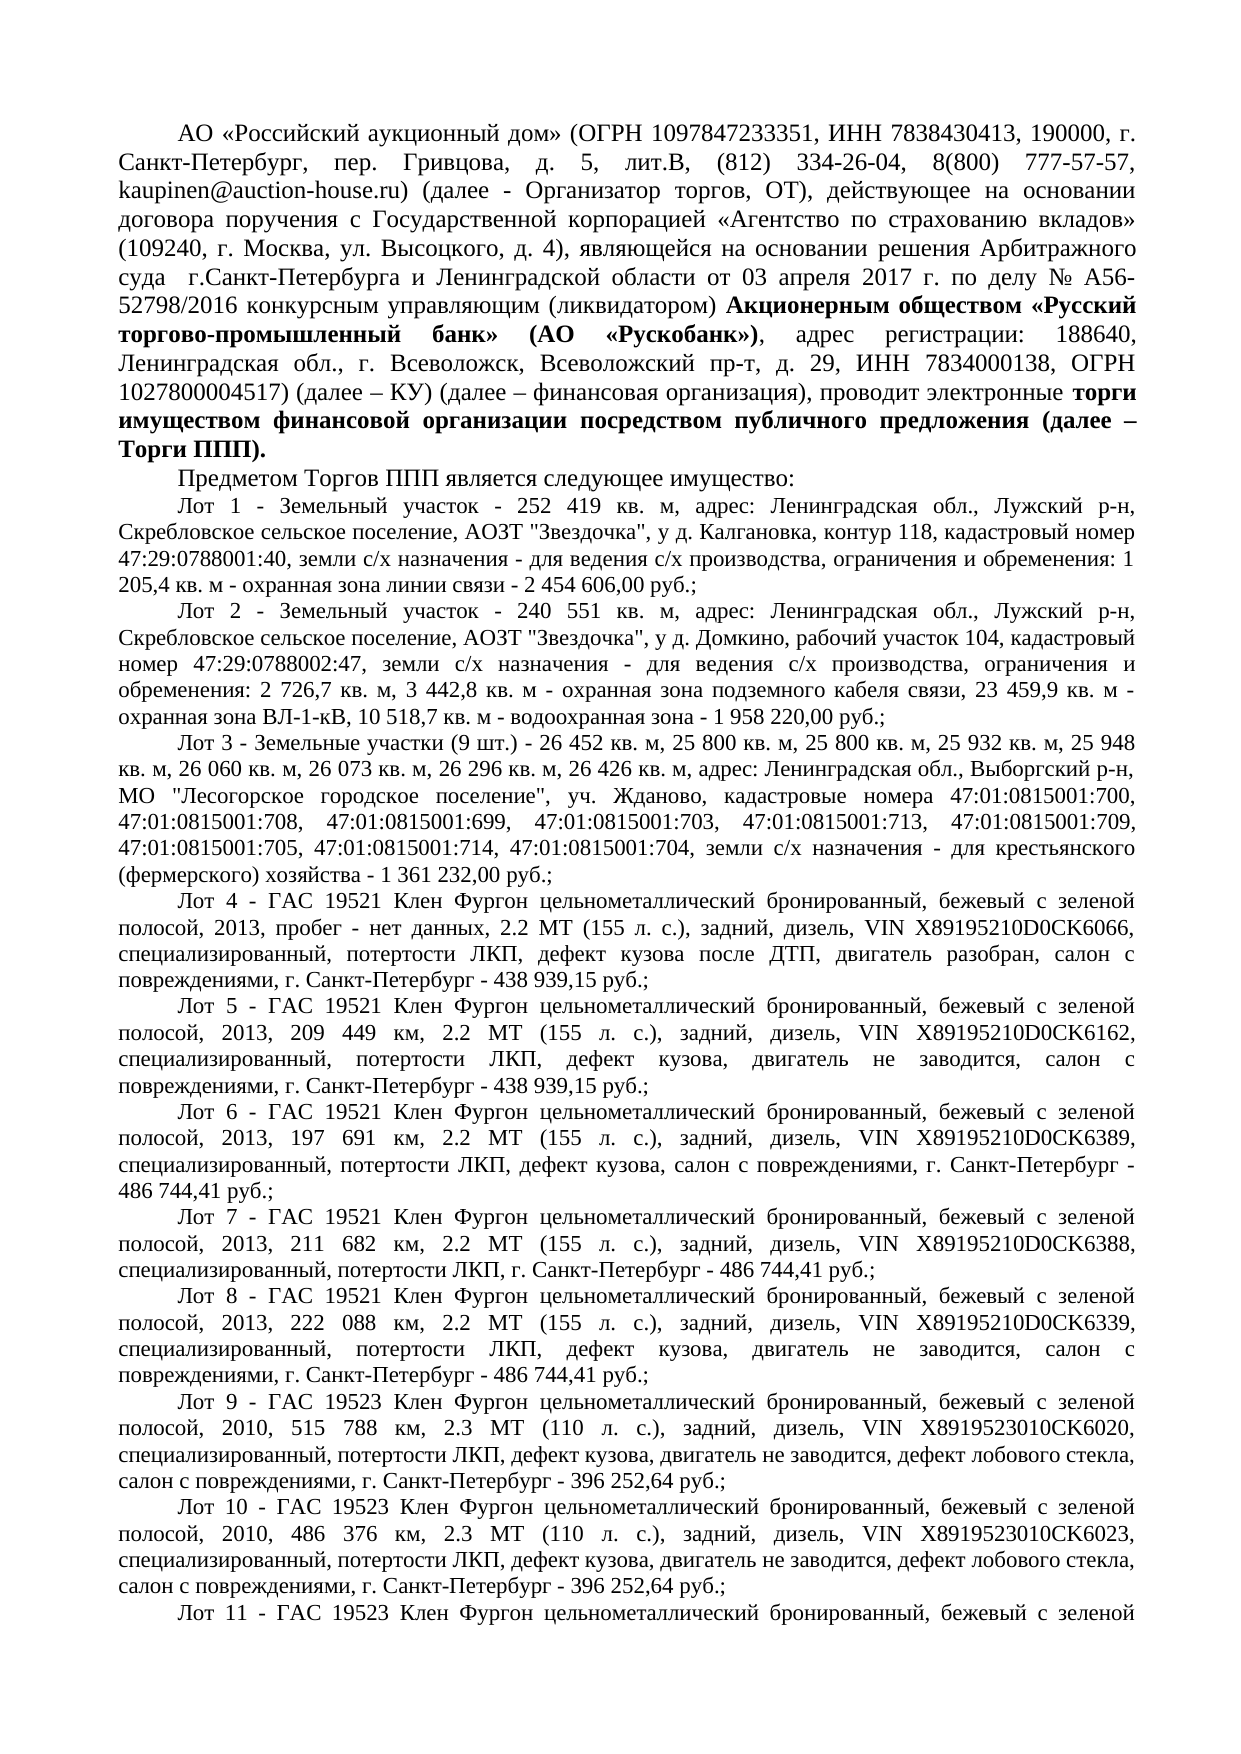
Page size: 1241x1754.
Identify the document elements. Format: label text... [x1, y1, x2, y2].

text Лот 4 - ГАС 19521 Клен Фургон цельнометаллический бронированный, бежевый с зеленой полосой, 2013, пробег - нет данных, 2.2 МТ (155 л. с.), задний, дизель, VIN X89195210D0CK6066, специализированный, потертости ЛКП, дефект кузова после ДТП, двигатель разобран, салон с повреждениями, г. Санкт-Петербург - 438 939,15 руб.; [118, 887, 1137, 993]
text Лот 3 - Земельные участки (9 шт.) - 26 452 кв. м, 25 800 кв. м, 25 800 кв. м, 25 932 кв. м, 25 948 кв. м, 26 060 кв. м, 26 073 кв. м, 26 296 кв. м, 26 426 кв. м, адрес: Ленинградская обл., Выборгский р-н, МО "Лесогорское городское поселение", уч. Жданово, кадастровые номера 47:01:0815001:700, 47:01:0815001:708, 47:01:0815001:699, 47:01:0815001:703, 47:01:0815001:713, 47:01:0815001:709, 47:01:0815001:705, 47:01:0815001:714, 47:01:0815001:704, земли с/х назначения - для крестьянского (фермерского) хозяйства - 1 361 232,00 руб.; [118, 729, 1137, 887]
text Лот 1 - Земельный участок - 252 419 кв. м, адрес: Ленинградская обл., Лужский р-н, Скребловское сельское поселение, АОЗТ "Звездочка", у д. Калгановка, контур 118, кадастровый номер 47:29:0788001:40, земли с/х назначения - для ведения с/х производства, ограничения и обременения: 1 205,4 кв. м - охранная зона линии связи - 2 454 606,00 руб.; [118, 492, 1137, 597]
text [118, 1599, 1137, 1625]
text Лот 8 - ГАС 19521 Клен Фургон цельнометаллический бронированный, бежевый с зеленой полосой, 2013, 222 088 км, 2.2 МТ (155 л. с.), задний, дизель, VIN X89195210D0CK6339, специализированный, потертости ЛКП, дефект кузова, двигатель не заводится, салон с повреждениями, г. Санкт-Петербург - 486 744,41 руб.; [118, 1282, 1137, 1388]
text Лот 6 - ГАС 19521 Клен Фургон цельнометаллический бронированный, бежевый с зеленой полосой, 2013, 197 691 км, 2.2 МТ (155 л. с.), задний, дизель, VIN X89195210D0CK6389, специализированный, потертости ЛКП, дефект кузова, салон с повреждениями, г. Санкт-Петербург - 486 744,41 руб.; [118, 1098, 1137, 1203]
text АО «Российский аукционный дом» (ОГРН 1097847233351, ИНН 7838430413, 190000, г. Санкт-Петербург, пер. Гривцова, д. 5, лит.В, (812) 334-26-04, 8(800) 777-57-57, kaupinen@auction-house.ru) (далее - Организатор торгов, ОТ), действующее на основании договора поручения с Государственной корпорацией «Агентство по страхованию вкладов» (109240, г. Москва, ул. Высоцкого, д. 4), являющейся на основании решения Арбитражного суда г.Санкт-Петербурга и Ленинградской области от 03 апреля 2017 г. по делу № А56-52798/2016 конкурсным управляющим (ликвидатором) Акционерным обществом «Русский торгово-промышленный банк» (АО «Рускобанк»), адрес регистрации: 188640, Ленинградская обл., г. Всеволожск, Всеволожский пр-т, д. 29, ИНН 7834000138, ОГРН 1027800004517) (далее – КУ) (далее – финансовая организация), проводит электронные торги имуществом финансовой организации посредством публичного предложения (далее – Торги ППП). [118, 118, 1137, 463]
text Лот 10 - ГАС 19523 Клен Фургон цельнометаллический бронированный, бежевый с зеленой полосой, 2010, 486 376 км, 2.3 МТ (110 л. с.), задний, дизель, VIN X8919523010CK6023, специализированный, потертости ЛКП, дефект кузова, двигатель не заводится, дефект лобового стекла, салон с повреждениями, г. Санкт-Петербург - 396 252,64 руб.; [118, 1493, 1137, 1599]
text Предметом Торгов ППП является следующее имущество: [118, 463, 1137, 492]
text Лот 5 - ГАС 19521 Клен Фургон цельнометаллический бронированный, бежевый с зеленой полосой, 2013, 209 449 км, 2.2 МТ (155 л. с.), задний, дизель, VIN X89195210D0CK6162, специализированный, потертости ЛКП, дефект кузова, двигатель не заводится, салон с повреждениями, г. Санкт-Петербург - 438 939,15 руб.; [118, 993, 1137, 1098]
text Лот 7 - ГАС 19521 Клен Фургон цельнометаллический бронированный, бежевый с зеленой полосой, 2013, 211 682 км, 2.2 МТ (155 л. с.), задний, дизель, VIN X89195210D0CK6388, специализированный, потертости ЛКП, г. Санкт-Петербург - 486 744,41 руб.; [118, 1203, 1137, 1282]
text Лот 2 - Земельный участок - 240 551 кв. м, адрес: Ленинградская обл., Лужский р-н, Скребловское сельское поселение, АОЗТ "Звездочка", у д. Домкино, рабочий участок 104, кадастровый номер 47:29:0788002:47, земли с/х назначения - для ведения с/х производства, ограничения и обременения: 2 726,7 кв. м, 3 442,8 кв. м - охранная зона подземного кабеля связи, 23 459,9 кв. м - охранная зона ВЛ-1-кВ, 10 518,7 кв. м - водоохранная зона - 1 958 220,00 руб.; [118, 597, 1137, 729]
text Лот 9 - ГАС 19523 Клен Фургон цельнометаллический бронированный, бежевый с зеленой полосой, 2010, 515 788 км, 2.3 МТ (110 л. с.), задний, дизель, VIN X8919523010CK6020, специализированный, потертости ЛКП, дефект кузова, двигатель не заводится, дефект лобового стекла, салон с повреждениями, г. Санкт-Петербург - 396 252,64 руб.; [118, 1388, 1137, 1493]
